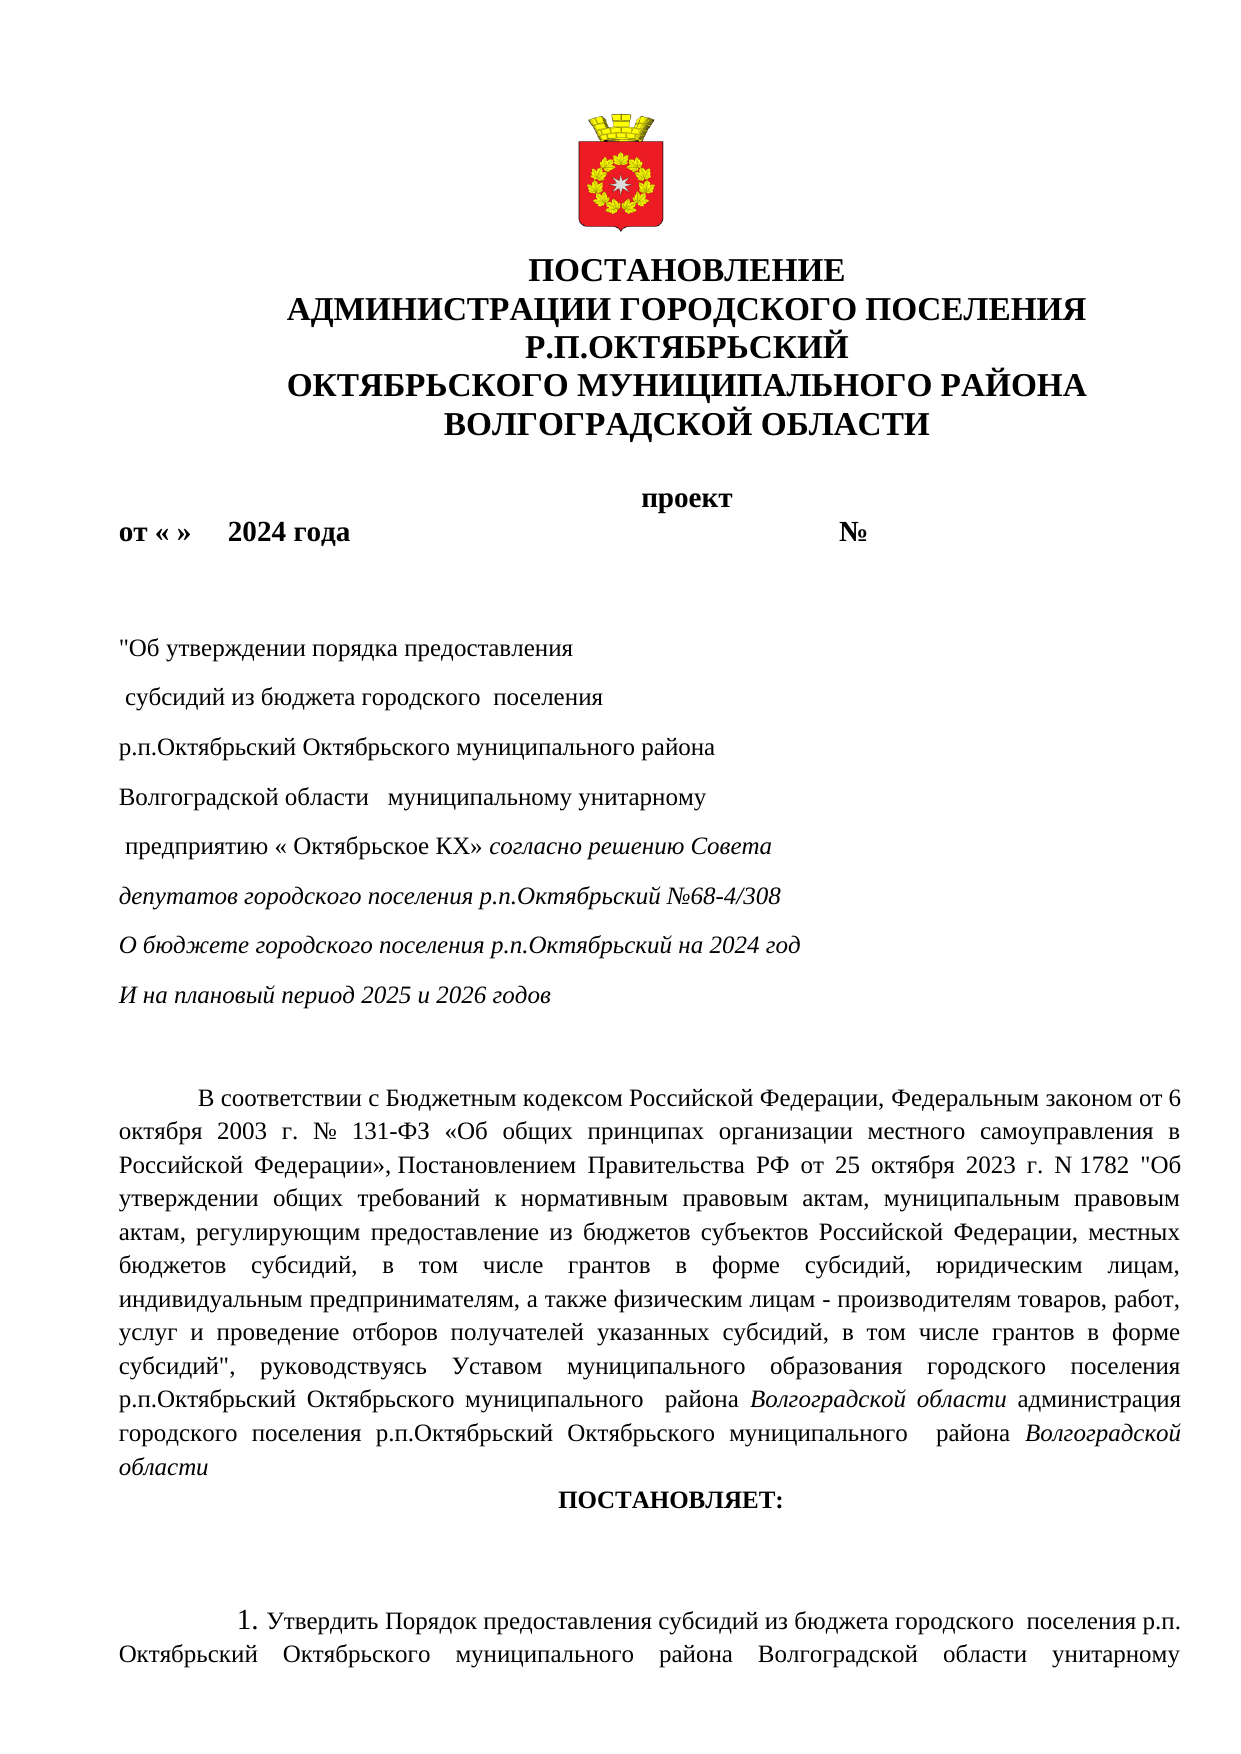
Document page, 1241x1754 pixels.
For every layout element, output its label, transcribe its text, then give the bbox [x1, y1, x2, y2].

text проект [118, 481, 1181, 514]
text р.п.Октябрьский Октябрьского муниципального района [118, 732, 1181, 761]
text "Об утверждении порядка предоставления [118, 633, 1181, 662]
text В соответствии с Бюджетным кодексом Российской Федерации, Федеральным законом от 6 октября 2003 г. № 131-ФЗ «Об общих принципах организации местного самоуправления в Российской Федерации», Постановлением Правительства РФ от 25 октября 2023 г. N 1782 "Об утверждении общих требований к нормативным правовым актам, муниципальным правовым актам, регулирующим предоставление из бюджетов субъектов Российской Федерации, местных бюджетов субсидий, в том числе грантов в форме субсидий, юридическим лицам, индивидуальным предпринимателям, а также физическим лицам - производителям товаров, работ, услуг и проведение отборов получателей указанных субсидий, в том числе грантов в форме субсидий", руководствуясь Уставом муниципального образования городского поселения р.п.Октябрьский Октябрьского муниципального района Волгоградской области администрация городского поселения р.п.Октябрьский Октябрьского муниципального района Волгоградской области [118, 1210, 1181, 1306]
text ОКТЯБРЬСКОГО МУНИЦИПАЛЬНОГО РАЙОНА [118, 366, 1181, 404]
text АДМИНИСТРАЦИИ ГОРОДСКОГО ПОСЕЛЕНИЯ [118, 289, 1181, 327]
text Р.П.ОКТЯБРЬСКИЙ [118, 327, 1181, 366]
text субсидий из бюджета городского поселения [118, 682, 1181, 711]
text депутатов городского поселения р.п.Октябрьский №68-4/308 [118, 881, 1181, 909]
text ВОЛГОГРАДСКОЙ ОБЛАСТИ [118, 404, 1181, 442]
text И на плановый период 2025 и 2026 годов [118, 980, 1181, 1009]
picture [575, 111, 666, 235]
text ПОСТАНОВЛЯЕТ: [558, 1482, 1181, 1515]
text ПОСТАНОВЛЕНИЕ [118, 251, 1181, 289]
text от « » 2024 года № [118, 514, 1181, 548]
text предприятию « Октябрьское КХ» согласно решению Совета [118, 831, 1181, 860]
text Волгоградской области муниципальному унитарному [118, 782, 1181, 810]
text В соответствии с Бюджетным кодексом Российской Федерации, Федеральным законом от 6 октября 2003 г. № 131-ФЗ «Об общих принципах организации местного самоуправления в Российской Федерации», Постановлением Правительства РФ от 25 октября 2023 г. N 1782 "Об утверждении общих требований к нормативным правовым актам, муниципальным правовым актам, регулирующим предоставление из бюджетов субъектов Российской Федерации, местных бюджетов субсидий, в том числе грантов в форме субсидий, юридическим лицам, индивидуальным предпринимателям, а также физическим лицам - производителям товаров, работ, услуг и проведение отборов получателей указанных субсидий, в том числе грантов в форме субсидий", руководствуясь Уставом муниципального образования городского поселения р.п.Октябрьский Октябрьского муниципального района Волгоградской области администрация городского поселения р.п.Октябрьский Октябрьского муниципального района Волгоградской области [118, 1344, 1181, 1482]
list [118, 1602, 1181, 1669]
text О бюджете городского поселения р.п.Октябрьский на 2024 год [118, 930, 1181, 959]
text В соответствии с Бюджетным кодексом Российской Федерации, Федеральным законом от 6 октября 2003 г. № 131-ФЗ «Об общих принципах организации местного самоуправления в Российской Федерации», Постановлением Правительства РФ от 25 октября 2023 г. N 1782 "Об утверждении общих требований к нормативным правовым актам, муниципальным правовым актам, регулирующим предоставление из бюджетов субъектов Российской Федерации, местных бюджетов субсидий, в том числе грантов в форме субсидий, юридическим лицам, индивидуальным предпринимателям, а также физическим лицам - производителям товаров, работ, услуг и проведение отборов получателей указанных субсидий, в том числе грантов в форме субсидий", руководствуясь Уставом муниципального образования городского поселения р.п.Октябрьский Октябрьского муниципального района Волгоградской области администрация городского поселения р.п.Октябрьский Октябрьского муниципального района Волгоградской области [118, 1079, 1181, 1209]
